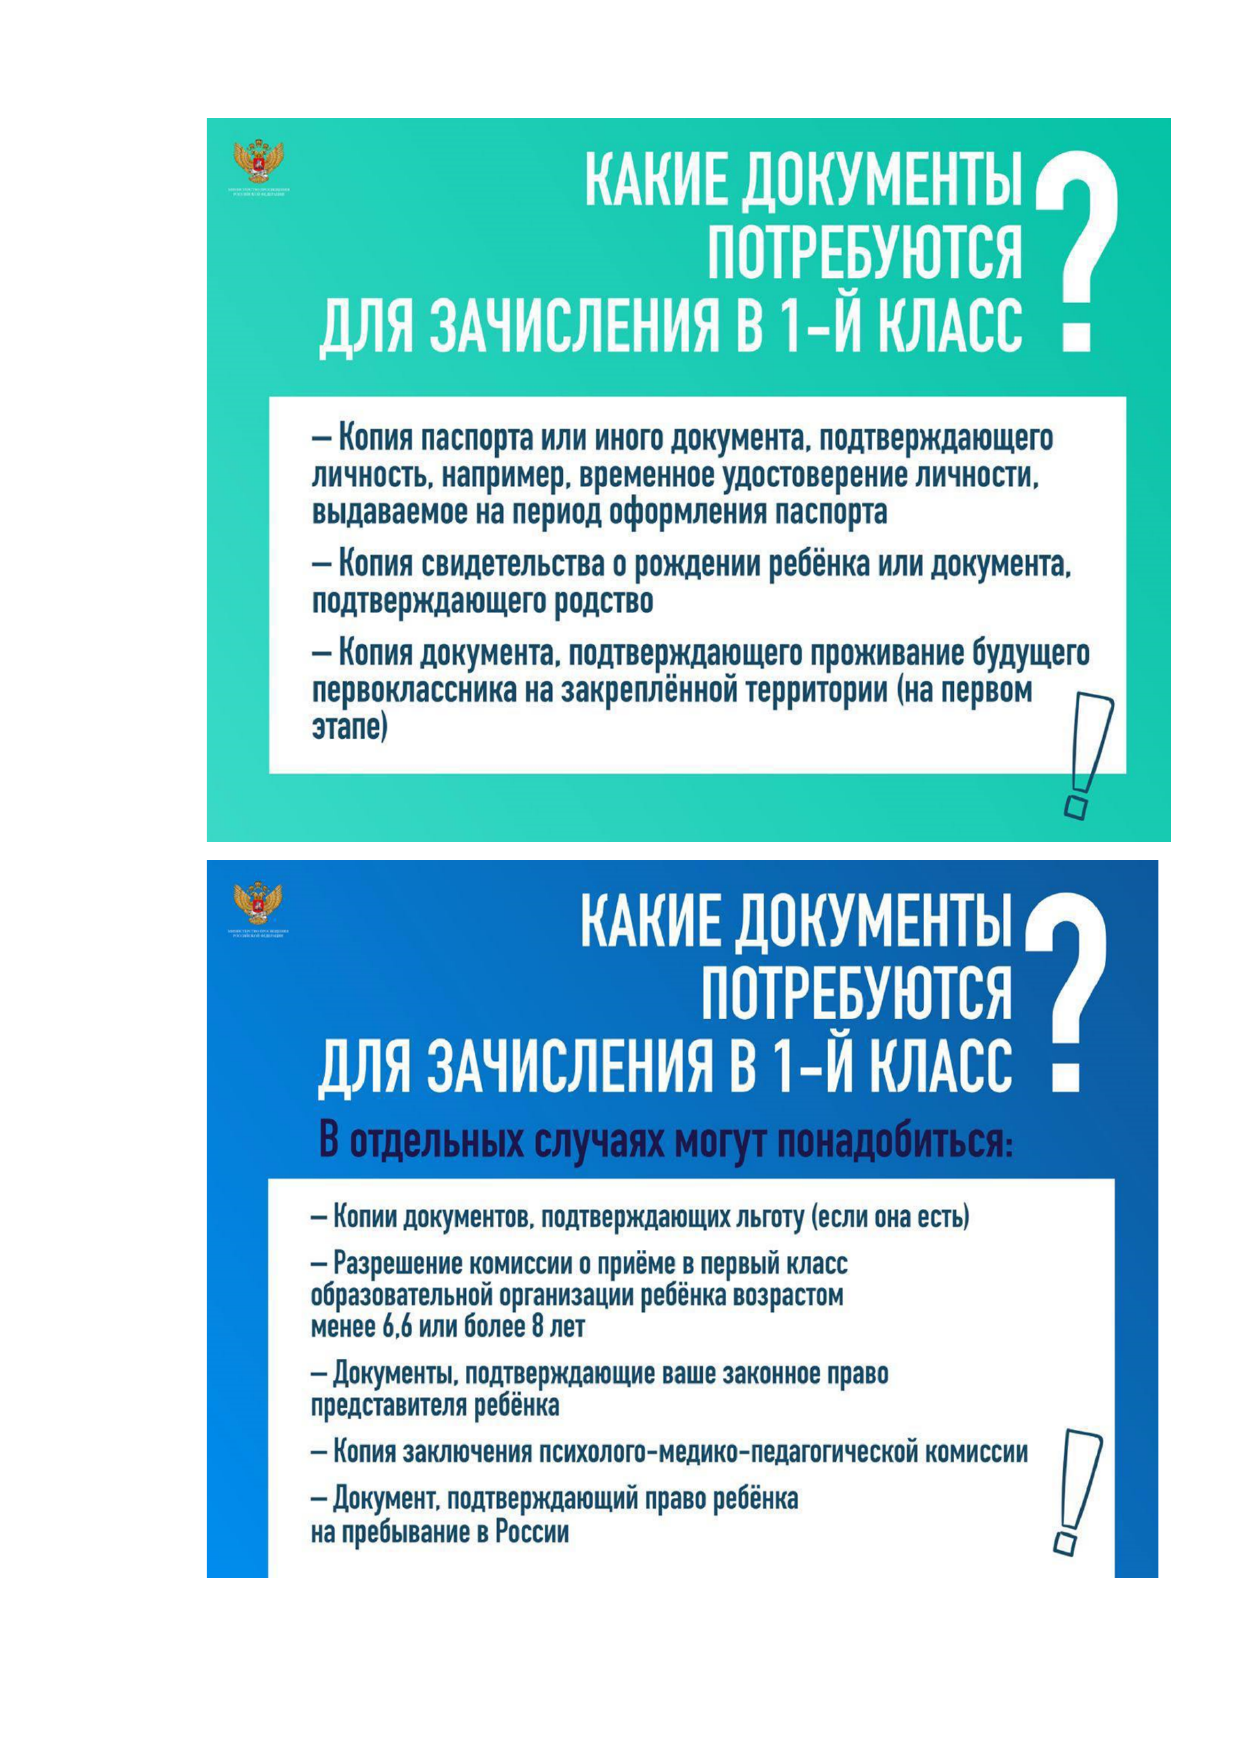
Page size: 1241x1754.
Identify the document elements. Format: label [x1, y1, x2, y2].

picture [206, 860, 1159, 1578]
picture [206, 118, 1171, 842]
